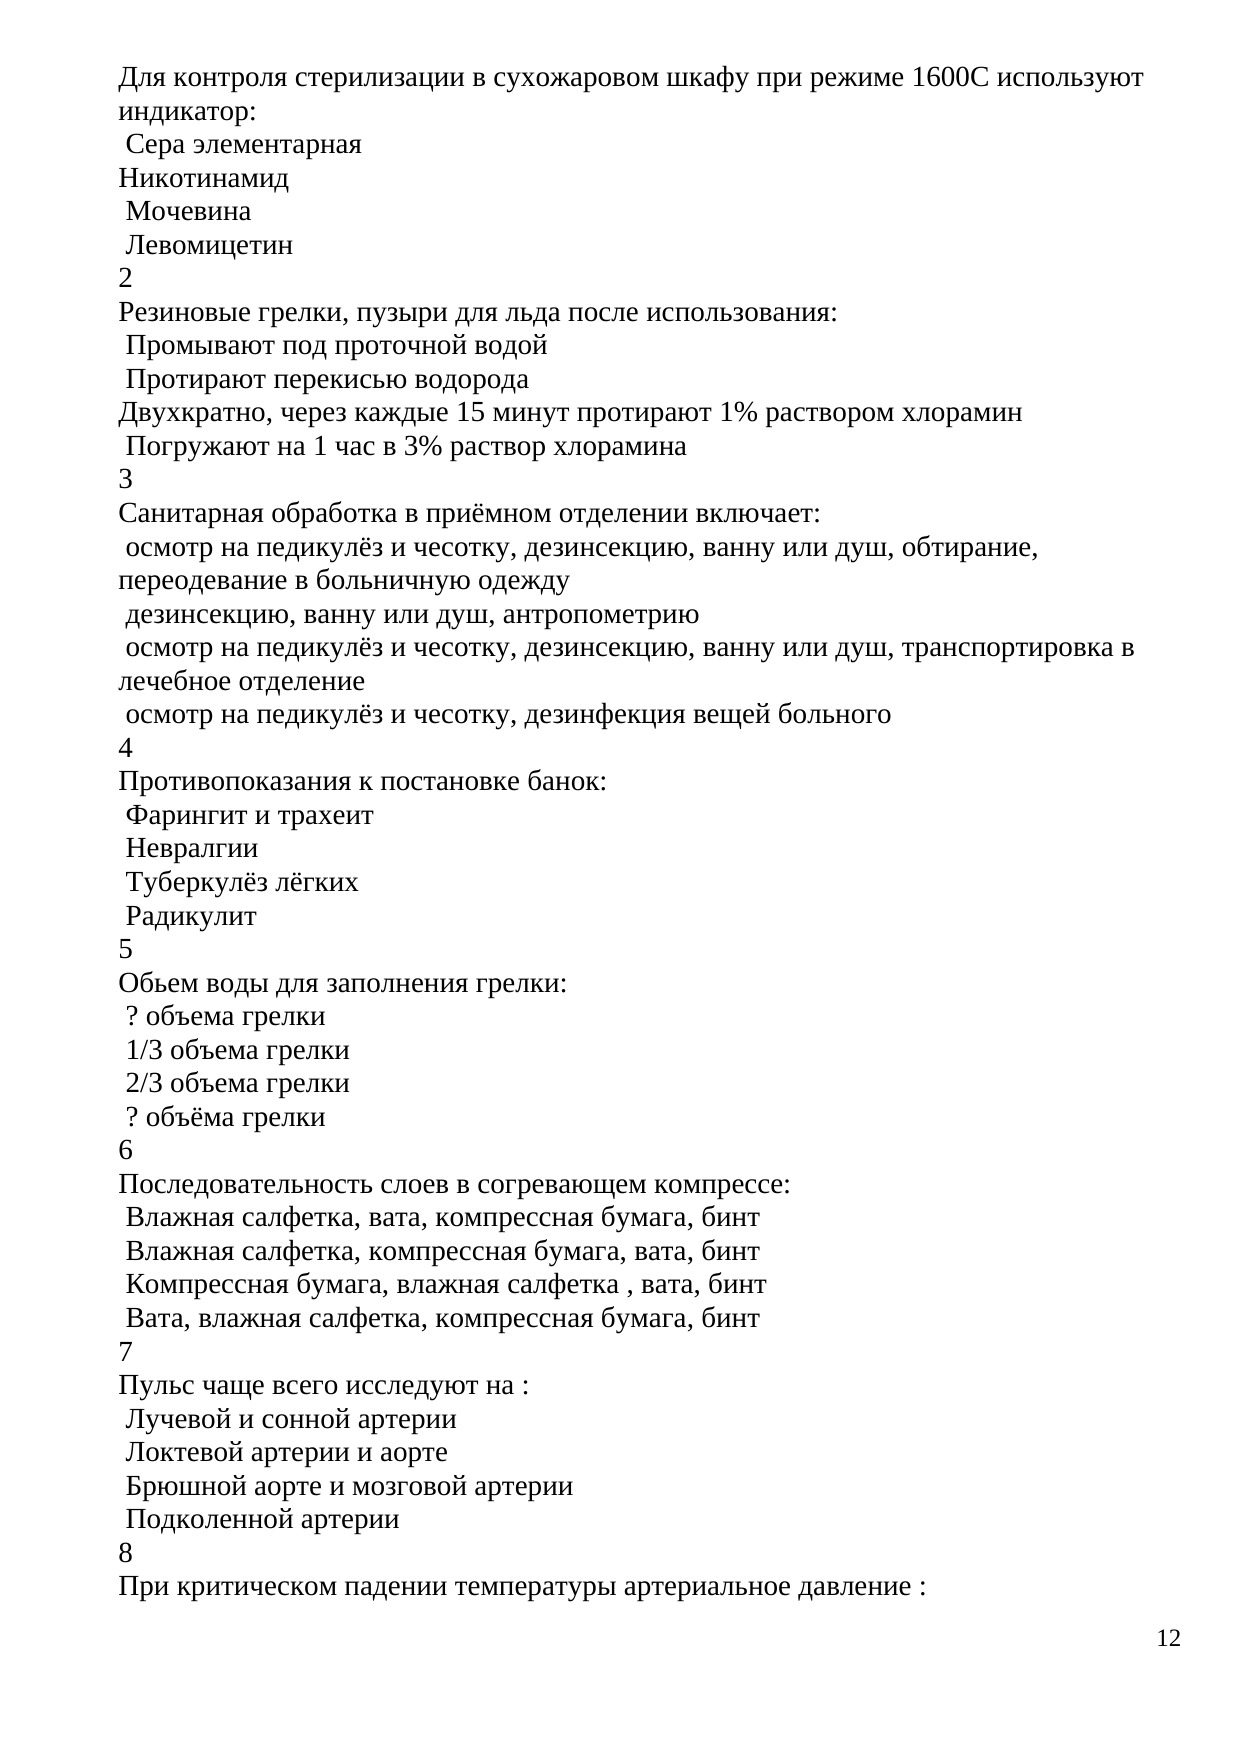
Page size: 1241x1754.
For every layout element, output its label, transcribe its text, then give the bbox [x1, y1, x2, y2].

text Компрессная бумага, влажная салфетка , вата, бинт [118, 1267, 1181, 1300]
text Радикулит [118, 898, 1181, 931]
text Последовательность слоев в согревающем компрессе: [118, 1166, 1181, 1199]
text 4 [118, 730, 1181, 763]
text Никотинамид [118, 160, 1181, 193]
text Локтевой артерии и аорте [118, 1434, 1181, 1468]
text 8 [118, 1535, 1181, 1568]
text Погружают на 1 час в 3% раствор хлорамина [118, 428, 1181, 462]
text ? объема грелки [118, 998, 1181, 1032]
text Левомицетин [118, 227, 1181, 260]
text Влажная салфетка, компрессная бумага, вата, бинт [118, 1233, 1181, 1267]
text дезинсекцию, ванну или душ, антропометрию [118, 596, 1181, 629]
text 2 [118, 260, 1181, 294]
text Противопоказания к постановке банок: [118, 763, 1181, 797]
text Для контроля стерилизации в сухожаровом шкафу при режиме 1600С используют индикатор: [118, 59, 1181, 126]
text 1/3 объема грелки [118, 1032, 1181, 1065]
text Подколенной артерии [118, 1501, 1181, 1535]
text Мочевина [118, 193, 1181, 227]
text Туберкулёз лёгких [118, 864, 1181, 898]
text ? объёма грелки [118, 1099, 1181, 1132]
text Вата, влажная салфетка, компрессная бумага, бинт [118, 1300, 1181, 1334]
text Санитарная обработка в приёмном отделении включает: [118, 495, 1181, 529]
text 6 [118, 1132, 1181, 1166]
text 2/3 объема грелки [118, 1065, 1181, 1099]
text 3 [118, 462, 1181, 495]
text 7 [118, 1334, 1181, 1367]
text Фарингит и трахеит [118, 797, 1181, 831]
text Обьем воды для заполнения грелки: [118, 965, 1181, 998]
text осмотр на педикулёз и чесотку, дезинсекцию, ванну или душ, обтирание, переодевание в больничную одежду [118, 529, 1181, 596]
text осмотр на педикулёз и чесотку, дезинфекция вещей больного [118, 696, 1181, 730]
text осмотр на педикулёз и чесотку, дезинсекцию, ванну или душ, транспортировка в лечебное отделение [118, 629, 1181, 696]
text Резиновые грелки, пузыри для льда после использования: [118, 294, 1181, 327]
text Двухкратно, через каждые 15 минут протирают 1% раствором хлорамин [118, 394, 1181, 428]
text 5 [118, 931, 1181, 965]
text Невралгии [118, 831, 1181, 864]
text Промывают под проточной водой [118, 327, 1181, 361]
text Сера элементарная [118, 126, 1181, 160]
text Пульс чаще всего исследуют на : [118, 1367, 1181, 1401]
text Брюшной аорте и мозговой артерии [118, 1468, 1181, 1501]
text При критическом падении температуры артериальное давление : [118, 1568, 1181, 1602]
text Лучевой и сонной артерии [118, 1401, 1181, 1434]
text Влажная салфетка, вата, компрессная бумага, бинт [118, 1199, 1181, 1233]
text Протирают перекисью водорода [118, 361, 1181, 394]
